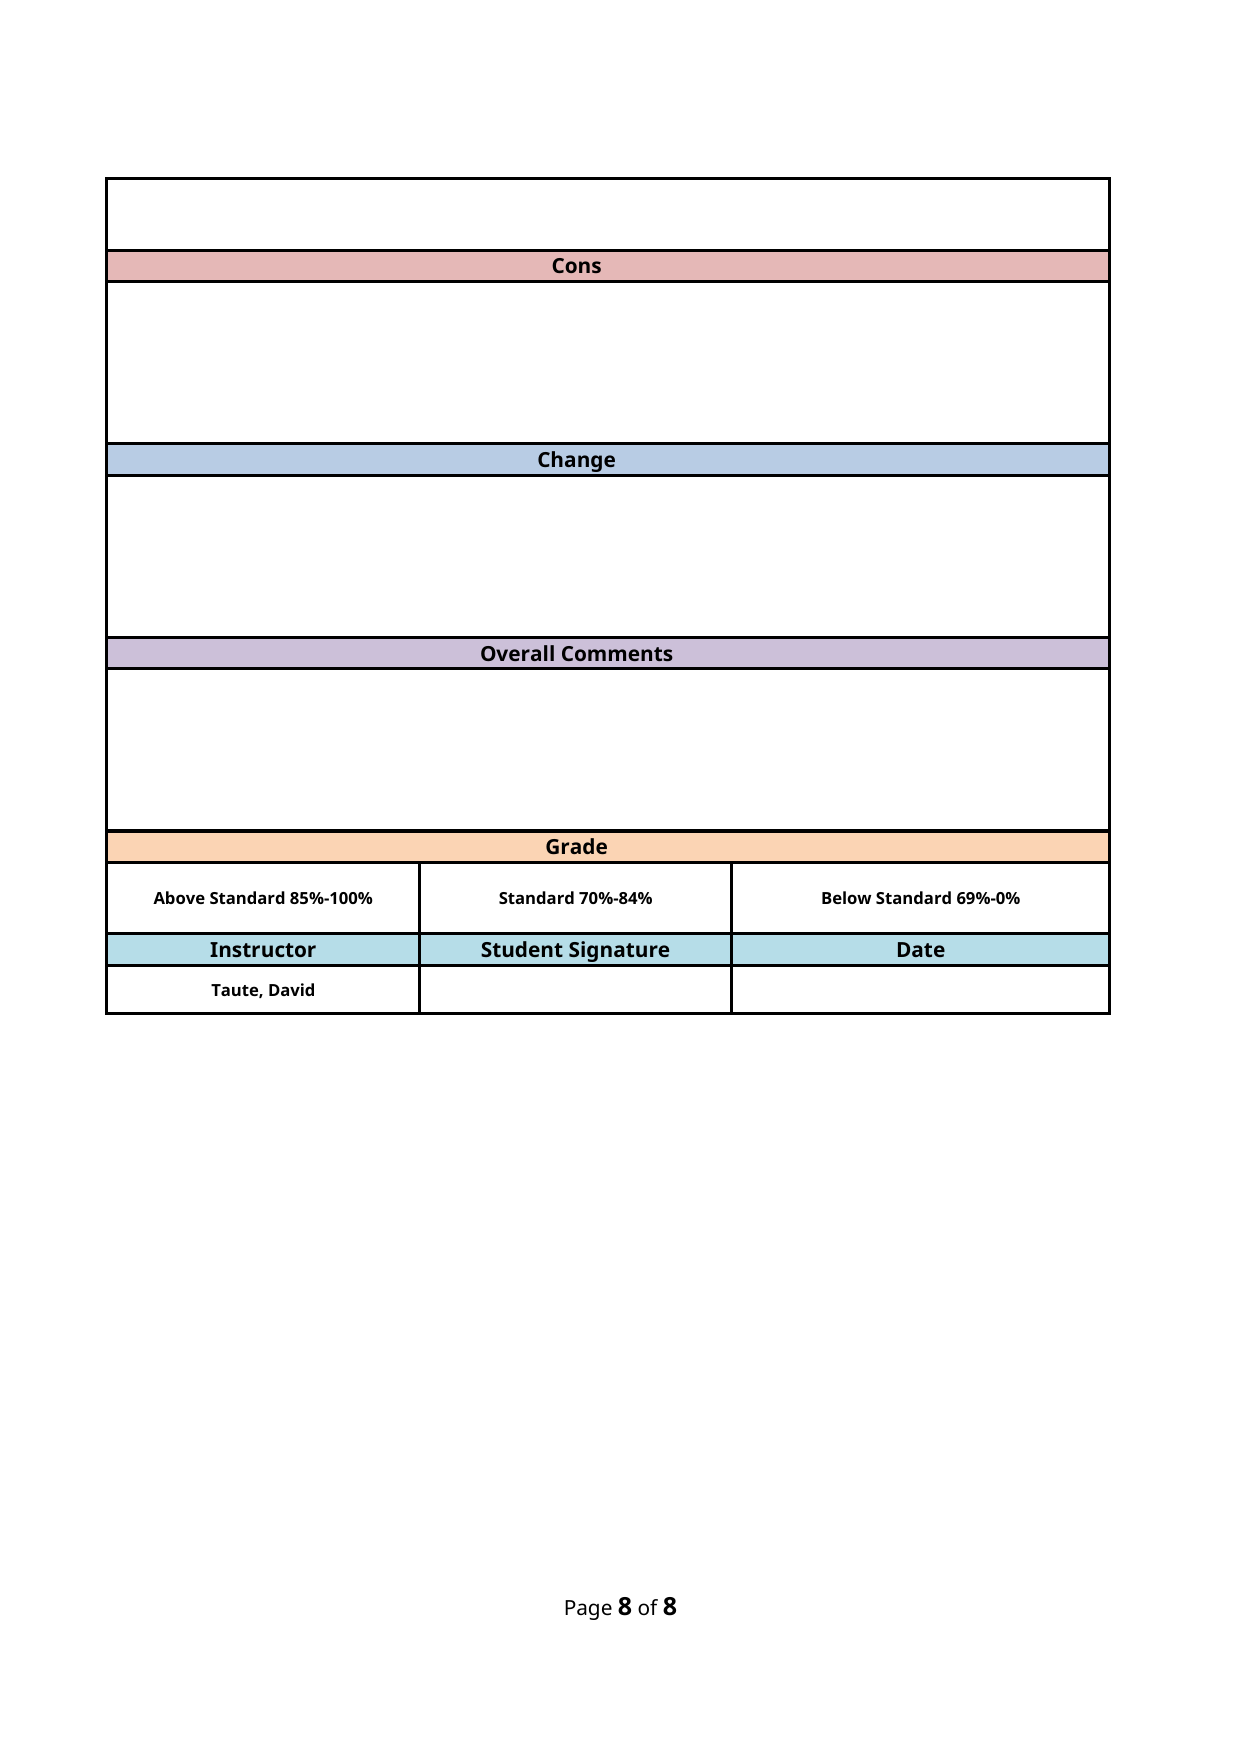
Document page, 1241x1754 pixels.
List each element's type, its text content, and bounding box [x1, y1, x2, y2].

table_cell Date [733, 935, 1108, 964]
table_cell Overall Comments [108, 639, 1108, 667]
table_cell Grade [108, 833, 1108, 861]
table_cell Cons [108, 252, 1108, 280]
table_cell [108, 670, 1108, 829]
table_cell Above Standard 85%-100% [108, 864, 418, 932]
table_cell [421, 967, 730, 1012]
table_cell Standard 70%-84% [421, 864, 730, 932]
table_cell [108, 283, 1108, 442]
table_cell Below Standard 69%-0% [733, 864, 1108, 932]
table_cell Taute, David [108, 967, 418, 1012]
table_cell Change [108, 445, 1108, 474]
table_cell [108, 477, 1108, 636]
table_cell Instructor [108, 935, 418, 964]
table_cell Student Signature [421, 935, 730, 964]
table_cell [108, 180, 1108, 248]
table_cell [733, 967, 1108, 1012]
